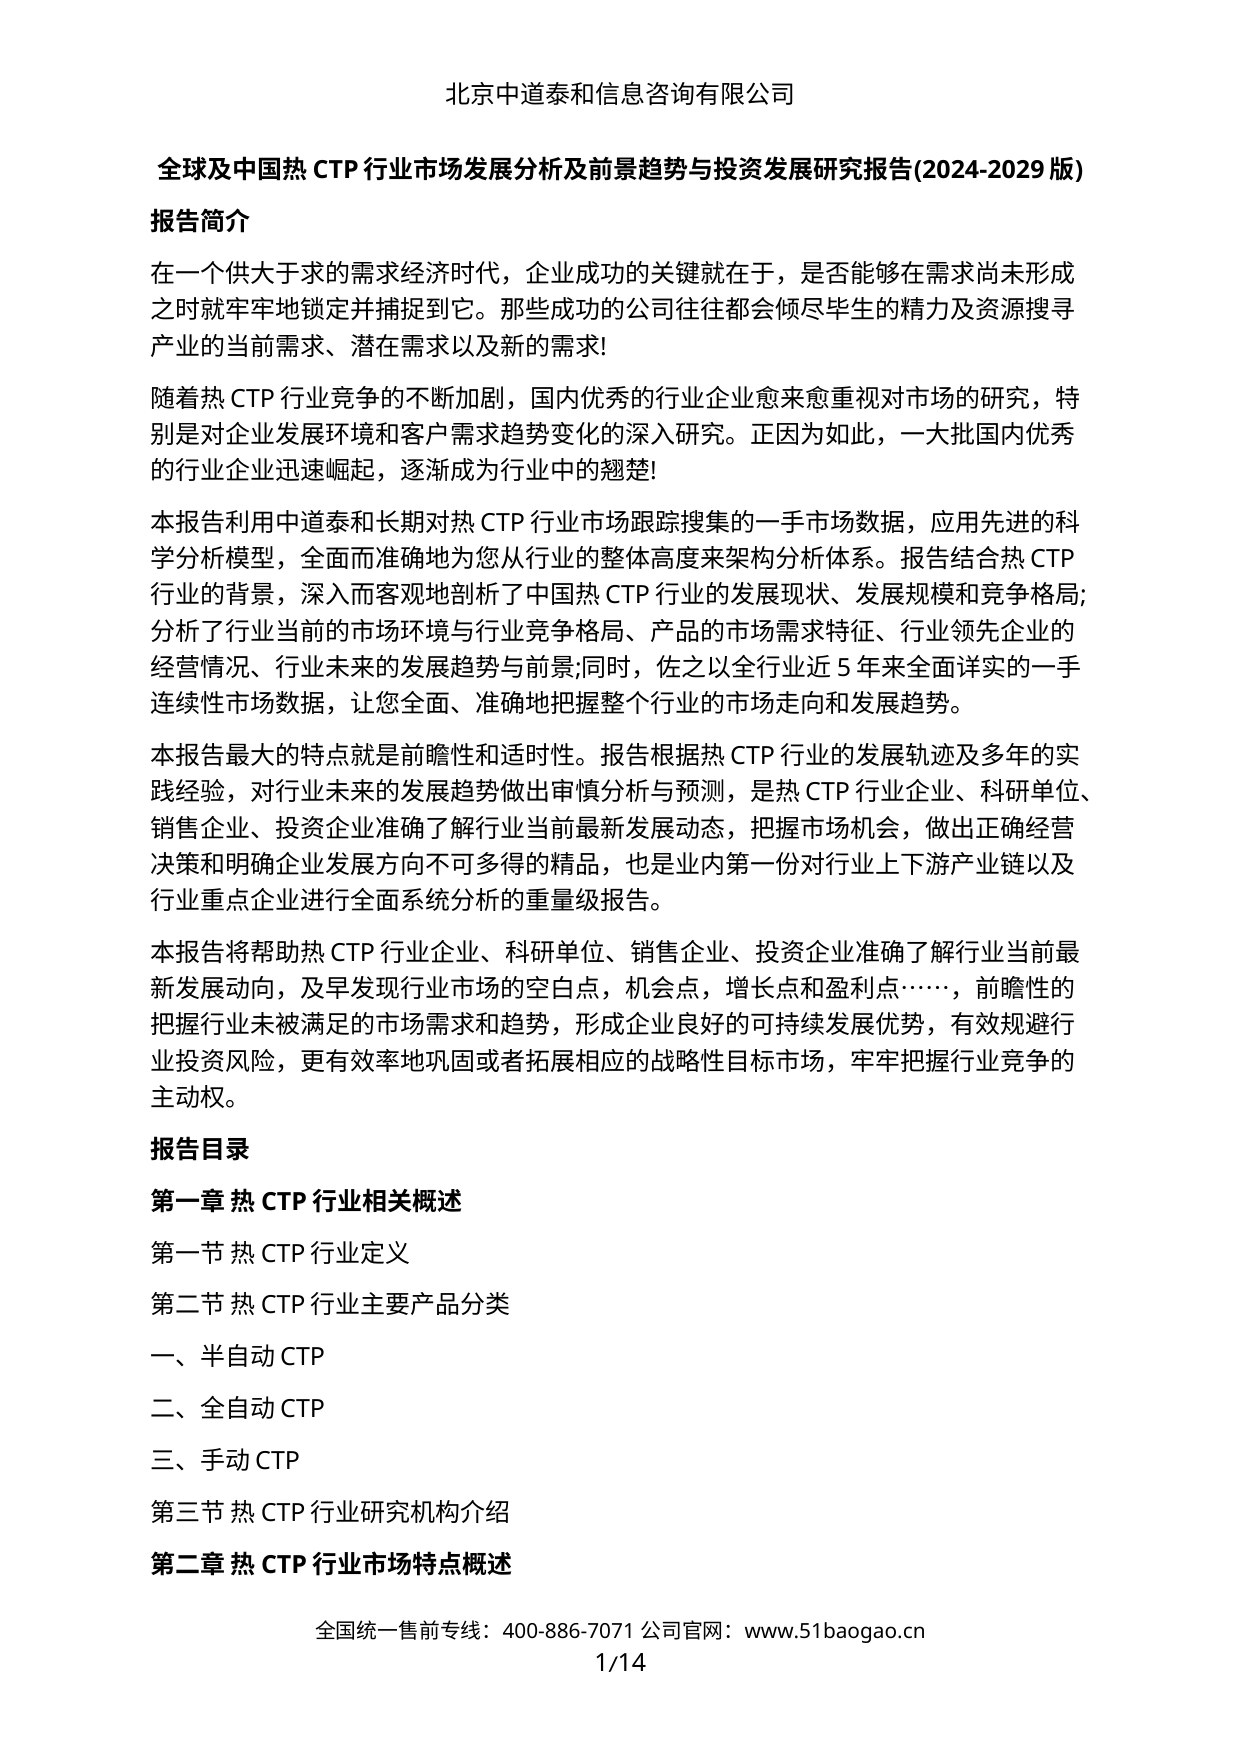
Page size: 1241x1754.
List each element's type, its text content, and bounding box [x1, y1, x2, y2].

text 本报告将帮助热CTP行业企业、科研单位、销售企业、投资企业准确了解行业当前最新发展动向，及早发现行业市场的空白点，机会点，增长点和盈利点……，前瞻性的把握行业未被满足的市场需求和趋势，形成企业良好的可持续发展优势，有效规避行业投资风险，更有效率地巩固或者拓展相应的战略性目标市场，牢牢把握行业竞争的主动权。 [150, 932, 1090, 1114]
text 第三节 热CTP行业研究机构介绍 [150, 1492, 1090, 1529]
text 第一章 热CTP行业相关概述 [150, 1181, 1090, 1217]
text 本报告利用中道泰和长期对热CTP行业市场跟踪搜集的一手市场数据，应用先进的科学分析模型，全面而准确地为您从行业的整体高度来架构分析体系。报告结合热CTP行业的背景，深入而客观地剖析了中国热CTP行业的发展现状、发展规模和竞争格局;分析了行业当前的市场环境与行业竞争格局、产品的市场需求特征、行业领先企业的经营情况、行业未来的发展趋势与前景;同时，佐之以全行业近5年来全面详实的一手连续性市场数据，让您全面、准确地把握整个行业的市场走向和发展趋势。 [150, 502, 1090, 720]
text 第一节 热CTP行业定义 [150, 1233, 1090, 1269]
text 三、手动CTP [150, 1441, 1090, 1477]
text 第二章 热CTP行业市场特点概述 [150, 1544, 1090, 1581]
text 随着热CTP行业竞争的不断加剧，国内优秀的行业企业愈来愈重视对市场的研究，特别是对企业发展环境和客户需求趋势变化的深入研究。正因为如此，一大批国内优秀的行业企业迅速崛起，逐渐成为行业中的翘楚! [150, 378, 1090, 487]
text 二、全自动CTP [150, 1389, 1090, 1425]
text 全球及中国热CTP行业市场发展分析及前景趋势与投资发展研究报告(2024-2029版) [150, 150, 1090, 186]
text 报告简介 [150, 202, 1090, 238]
text 报告目录 [150, 1129, 1090, 1166]
text 一、半自动CTP [150, 1337, 1090, 1373]
text 第二节 热CTP行业主要产品分类 [150, 1285, 1090, 1321]
text 本报告最大的特点就是前瞻性和适时性。报告根据热CTP行业的发展轨迹及多年的实践经验，对行业未来的发展趋势做出审慎分析与预测，是热CTP行业企业、科研单位、销售企业、投资企业准确了解行业当前最新发展动态，把握市场机会，做出正确经营决策和明确企业发展方向不可多得的精品，也是业内第一份对行业上下游产业链以及行业重点企业进行全面系统分析的重量级报告。 [150, 736, 1090, 917]
text 在一个供大于求的需求经济时代，企业成功的关键就在于，是否能够在需求尚未形成之时就牢牢地锁定并捕捉到它。那些成功的公司往往都会倾尽毕生的精力及资源搜寻产业的当前需求、潜在需求以及新的需求! [150, 254, 1090, 362]
